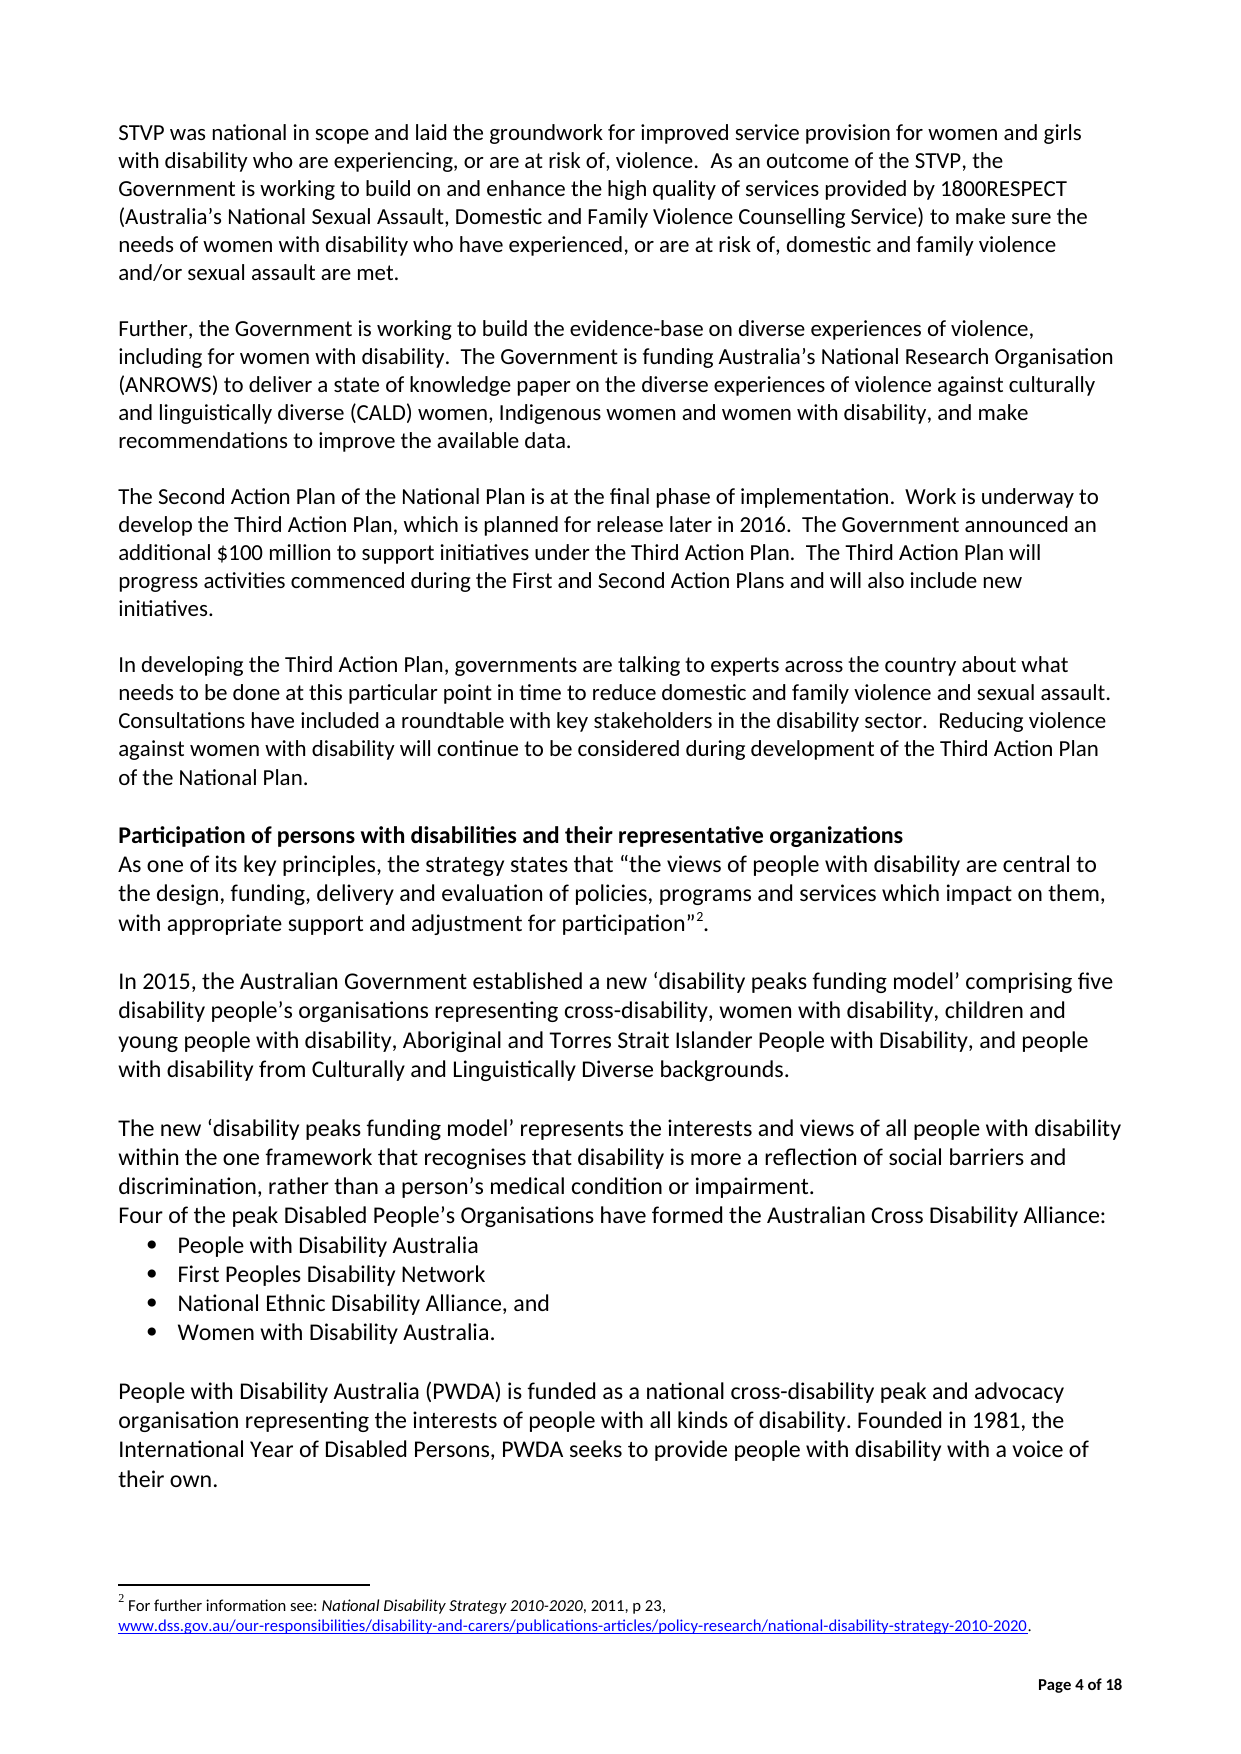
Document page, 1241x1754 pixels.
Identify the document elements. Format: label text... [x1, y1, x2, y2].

text As one of its key principles, the strategy states that “the views of people with disability are central to the design, funding, delivery and evaluation of policies, programs and services which impact on them, with appropriate support and adjustment for participation”. [118, 849, 1122, 937]
text The Second Action Plan of the National Plan is at the final phase of implementation. Work is underway to develop the Third Action Plan, which is planned for release later in 2016. The Government announced an additional $100 million to support initiatives under the Third Action Plan. The Third Action Plan will progress activities commenced during the First and Second Action Plans and will also include new initiatives. [118, 482, 1122, 622]
list National Ethnic Disability Alliance, and [148, 1288, 1122, 1317]
text STVP was national in scope and laid the groundwork for improved service provision for women and girls with disability who are experiencing, or are at risk of, violence. As an outcome of the STVP, the Government is working to build on and enhance the high quality of services provided by 1800RESPECT (Australia’s National Sexual Assault, Domestic and Family Violence Counselling Service) to make sure the needs of women with disability who have experienced, or are at risk of, domestic and family violence and/or sexual assault are met. [118, 118, 1122, 286]
text The new ‘disability peaks funding model’ represents the interests and views of all people with disability within the one framework that recognises that disability is more a reflection of social barriers and discrimination, rather than a person’s medical condition or impairment. [118, 1113, 1122, 1200]
text In 2015, the Australian Government established a new ‘disability peaks funding model’ comprising five disability people’s organisations representing cross-disability, women with disability, children and young people with disability, Aboriginal and Torres Strait Islander People with Disability, and people with disability from Culturally and Linguistically Diverse backgrounds. [118, 966, 1122, 1083]
text Participation of persons with disabilities and their representative organizations [118, 820, 1122, 849]
text People with Disability Australia (PWDA) is funded as a national cross-disability peak and advocacy organisation representing the interests of people with all kinds of disability. Founded in 1981, the International Year of Disabled Persons, PWDA seeks to provide people with disability with a voice of their own. [118, 1376, 1122, 1493]
list Further, the Government is working to build the evidence-base on diverse experiences of violence, including for women with disability. The Government is funding Australia’s National Research Organisation (ANROWS) to deliver a state of knowledge paper on the diverse experiences of violence against culturally and linguistically diverse (CALD) women, Indigenous women and women with disability, and make recommendations to improve the available data. [118, 314, 1122, 454]
text Four of the peak Disabled People’s Organisations have formed the Australian Cross Disability Alliance: [118, 1200, 1122, 1230]
list First Peoples Disability Network [148, 1259, 1122, 1288]
list Women with Disability Australia. [148, 1317, 1122, 1347]
list People with Disability Australia [148, 1230, 1122, 1259]
text In developing the Third Action Plan, governments are talking to experts across the country about what needs to be done at this particular point in time to reduce domestic and family violence and sexual assault. Consultations have included a roundtable with key stakeholders in the disability sector. Reducing violence against women with disability will continue to be considered during development of the Third Action Plan of the National Plan. [118, 651, 1122, 791]
